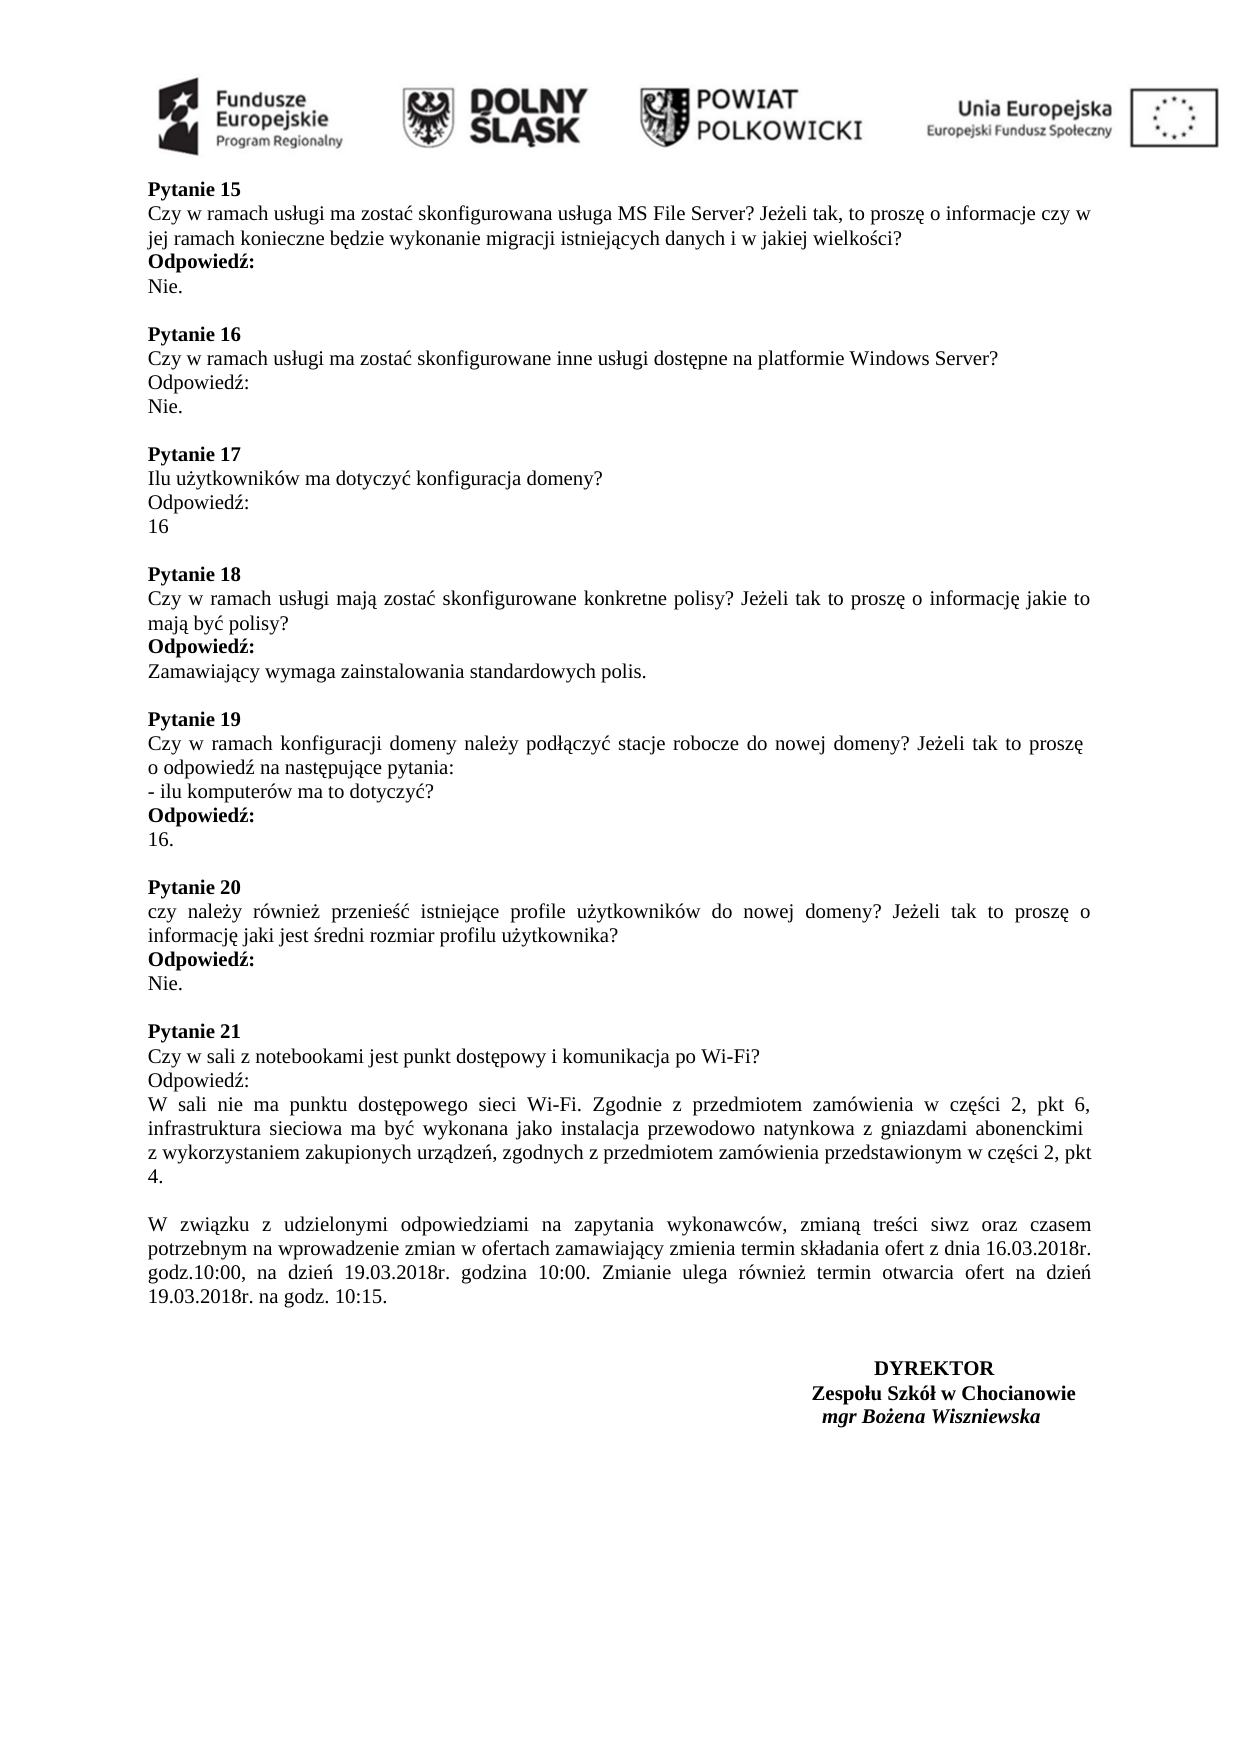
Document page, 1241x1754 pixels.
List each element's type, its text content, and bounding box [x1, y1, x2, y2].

text Ilu użytkowników ma dotyczyć konfiguracja domeny? [148, 466, 1093, 490]
text W związku z udzielonymi odpowiedziami na zapytania wykonawców, zmianą treści siwz oraz czasem potrzebnym na wprowadzenie zmian w ofertach zamawiający zmienia termin składania ofert z dnia 16.03.2018r. godz.10:00, na dzień 19.03.2018r. godzina 10:00. Zmianie ulega również termin otwarcia ofert na dzień 19.03.2018r. na godz. 10:15. [148, 1212, 1093, 1308]
text Pytanie 20 [148, 875, 1093, 899]
text Odpowiedź: [148, 634, 1093, 658]
picture [147, 73, 1239, 158]
text Pytanie 17 [148, 442, 1093, 466]
text Czy w ramach usługi ma zostać skonfigurowana usługa MS File Server? Jeżeli tak, to proszę o informacje czy w jej ramach konieczne będzie wykonanie migracji istniejących danych i w jakiej wielkości? [148, 201, 1093, 249]
text Odpowiedź: [148, 370, 1093, 394]
text Czy w ramach konfiguracji domeny należy podłączyć stacje robocze do nowej domeny? Jeżeli tak to proszę o odpowiedź na następujące pytania: [148, 731, 1093, 779]
text Nie. [148, 394, 1093, 418]
text Pytanie 19 [148, 707, 1093, 731]
text Czy w ramach usługi mają zostać skonfigurowane konkretne polisy? Jeżeli tak to proszę o informację jakie to mają być polisy? [148, 586, 1093, 634]
text - ilu komputerów ma to dotyczyć? [148, 779, 1093, 803]
text 16. [148, 827, 1093, 851]
text Odpowiedź: [148, 947, 1093, 971]
text Odpowiedź: [148, 803, 1093, 827]
text Zamawiający wymaga zainstalowania standardowych polis. [148, 658, 1093, 683]
text Pytanie 15 [148, 177, 1093, 201]
text Zespołu Szkół w Chocianowie [811, 1380, 1093, 1404]
text DYREKTOR [811, 1356, 1093, 1380]
text Pytanie 16 [148, 322, 1093, 346]
text W sali nie ma punktu dostępowego sieci Wi-Fi. Zgodnie z przedmiotem zamówienia w części 2, pkt 6, infrastruktura sieciowa ma być wykonana jako instalacja przewodowo natynkowa z gniazdami abonenckimi z wykorzystaniem zakupionych urządzeń, zgodnych z przedmiotem zamówienia przedstawionym w części 2, pkt 4. [148, 1092, 1093, 1188]
text Odpowiedź: [148, 249, 1093, 273]
text Pytanie 18 [148, 562, 1093, 586]
text Nie. [148, 971, 1093, 995]
text Czy w ramach usługi ma zostać skonfigurowane inne usługi dostępne na platformie Windows Server? [148, 346, 1093, 370]
text Odpowiedź: [148, 1068, 1093, 1092]
text Pytanie 21 [148, 1019, 1093, 1043]
text mgr Bożena Wiszniewska [811, 1404, 1093, 1428]
text czy należy również przenieść istniejące profile użytkowników do nowej domeny? Jeżeli tak to proszę o informację jaki jest średni rozmiar profilu użytkownika? [148, 899, 1093, 947]
text Czy w sali z notebookami jest punkt dostępowy i komunikacja po Wi-Fi? [148, 1043, 1093, 1068]
text Nie. [148, 273, 1093, 298]
text Odpowiedź: [148, 490, 1093, 514]
text 16 [148, 514, 1093, 538]
